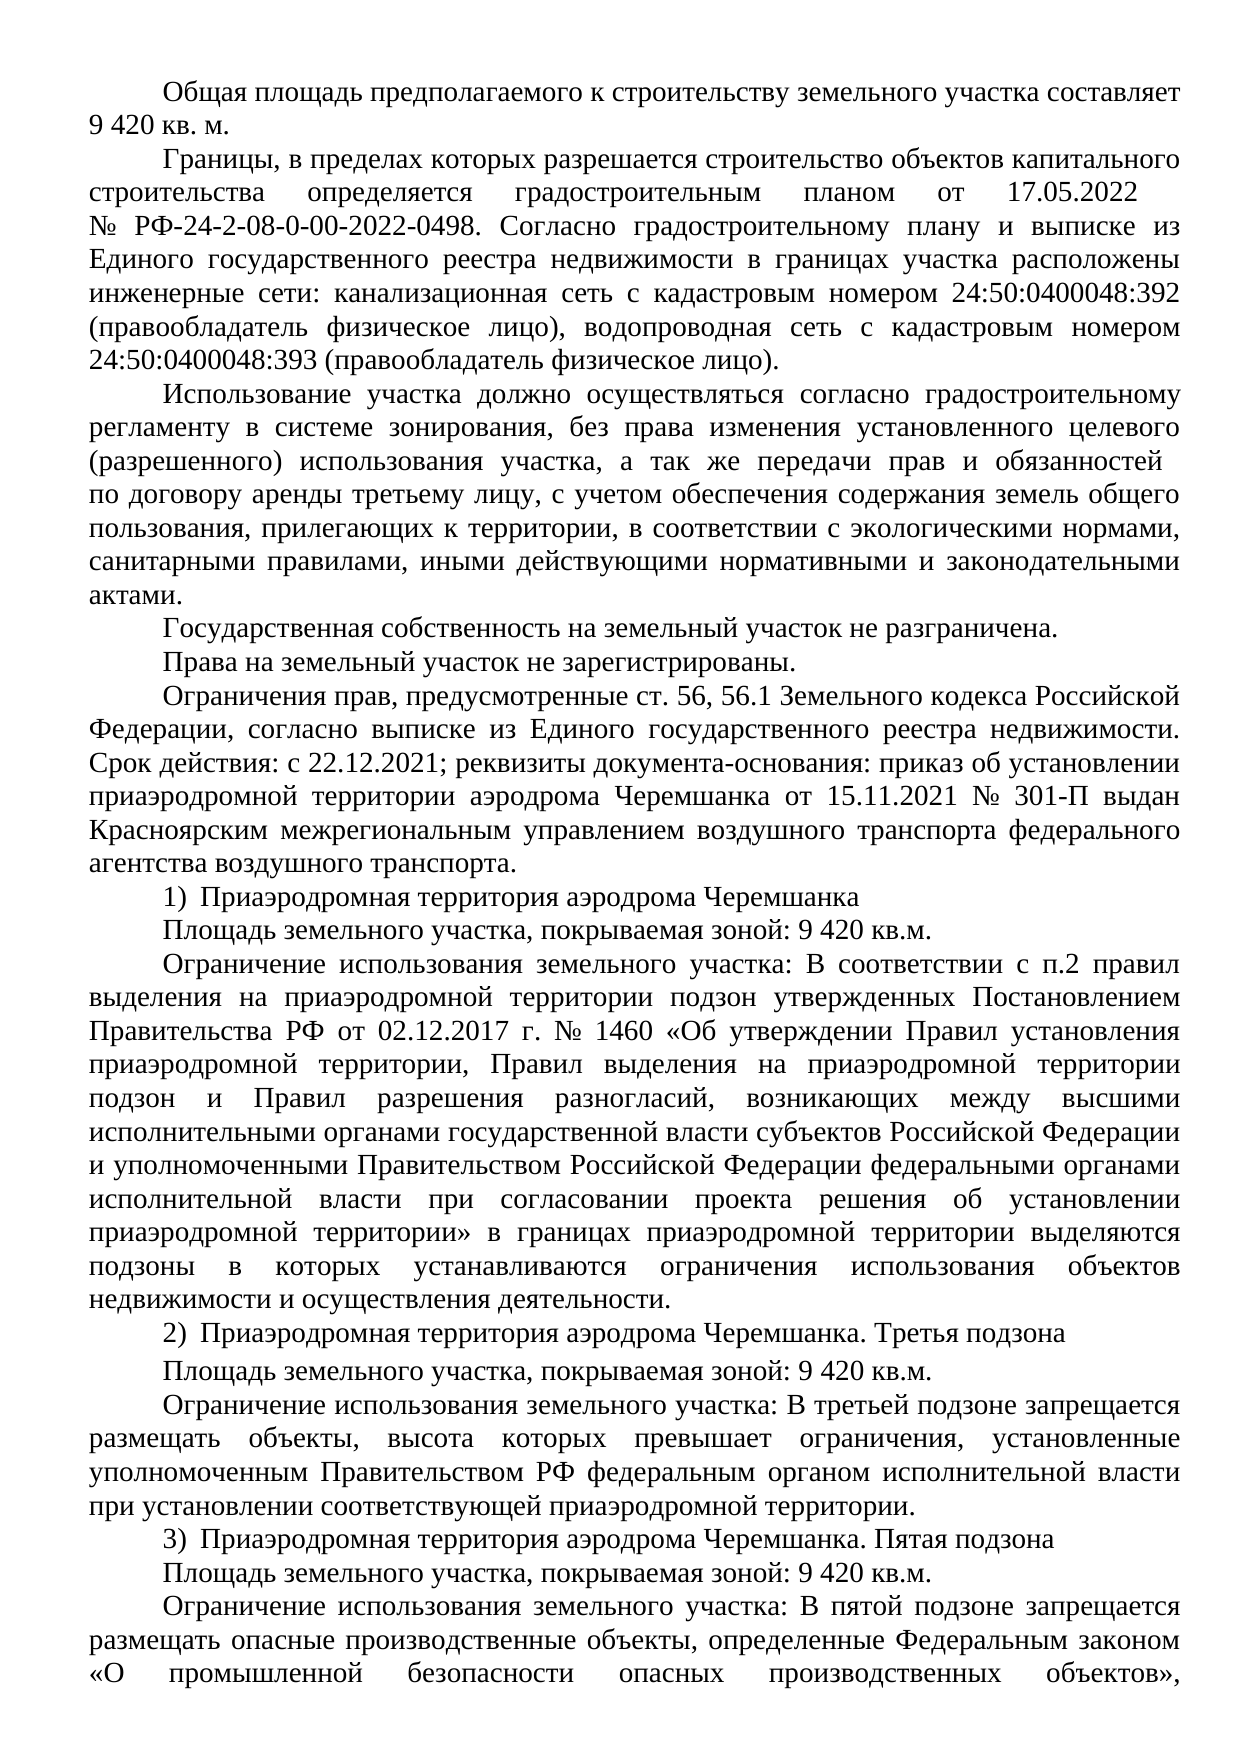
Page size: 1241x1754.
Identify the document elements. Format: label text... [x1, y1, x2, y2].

text Права на земельный участок не зарегистрированы. [89, 644, 1181, 678]
list Приаэродромная территория аэродрома Черемшанка [162, 879, 1181, 912]
list Площадь земельного участка, покрываемая зоной: 9 420 кв.м. [89, 1353, 1181, 1387]
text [89, 1588, 1181, 1689]
list Приаэродромная территория аэродрома Черемшанка. Третья подзона [162, 1315, 1181, 1348]
text Государственная собственность на земельный участок не разграничена. [89, 611, 1181, 644]
list Ограничение использования земельного участка: В третьей подзоне запрещается размещать объекты, высота которых превышает ограничения, установленные уполномоченным Правительством РФ федеральным органом исполнительной власти при установлении соответствующей приаэродромной территории. [89, 1387, 1181, 1521]
text Использование участка должно осуществляться согласно градостроительному регламенту в системе зонирования, без права изменения установленного целевого (разрешенного) использования участка, а так же передачи прав и обязанностей по договору аренды третьему лицу, с учетом обеспечения содержания земель общего пользования, прилегающих к территории, в соответствии с экологическими нормами, санитарными правилами, иными действующими нормативными и законодательными актами. [89, 376, 1181, 611]
text Площадь земельного участка, покрываемая зоной: 9 420 кв.м. [162, 1555, 1181, 1588]
list Ограничение использования земельного участка: В соответствии с п.2 правил выделения на приаэродромной территории подзон утвержденных Постановлением Правительства РФ от 02.12.2017 г. № 1460 «Об утверждении Правил установления приаэродромной территории, Правил выделения на приаэродромной территории подзон и Правил разрешения разногласий, возникающих между высшими исполнительными органами государственной власти субъектов Российской Федерации и уполномоченными Правительством Российской Федерации федеральными органами исполнительной власти при согласовании проекта решения об установлении приаэродромной территории» в границах приаэродромной территории выделяются подзоны в которых устанавливаются ограничения использования объектов недвижимости и осуществления деятельности. [89, 946, 1181, 1315]
text Ограничения прав, предусмотренные ст. 56, 56.1 Земельного кодекса Российской Федерации, согласно выписке из Единого государственного реестра недвижимости. Срок действия: с 22.12.2021; реквизиты документа-основания: приказ об установлении приаэродромной территории аэродрома Черемшанка от 15.11.2021 № 301-П выдан Красноярским межрегиональным управлением воздушного транспорта федерального агентства воздушного транспорта. [89, 678, 1181, 879]
text Общая площадь предполагаемого к строительству земельного участка составляет 9 420 кв. м. [89, 74, 1181, 141]
list Приаэродромная территория аэродрома Черемшанка. Пятая подзона [162, 1521, 1181, 1555]
list Площадь земельного участка, покрываемая зоной: 9 420 кв.м. [89, 912, 1181, 946]
text Границы, в пределах которых разрешается строительство объектов капитального строительства определяется градостроительным планом от 17.05.2022 № РФ-24-2-08-0-00-2022-0498. Согласно градостроительному плану и выписке из Единого государственного реестра недвижимости в границах участка расположены инженерные сети: канализационная сеть с кадастровым номером 24:50:0400048:392 (правообладатель физическое лицо), водопроводная сеть с кадастровым номером 24:50:0400048:393 (правообладатель физическое лицо). [89, 141, 1181, 376]
